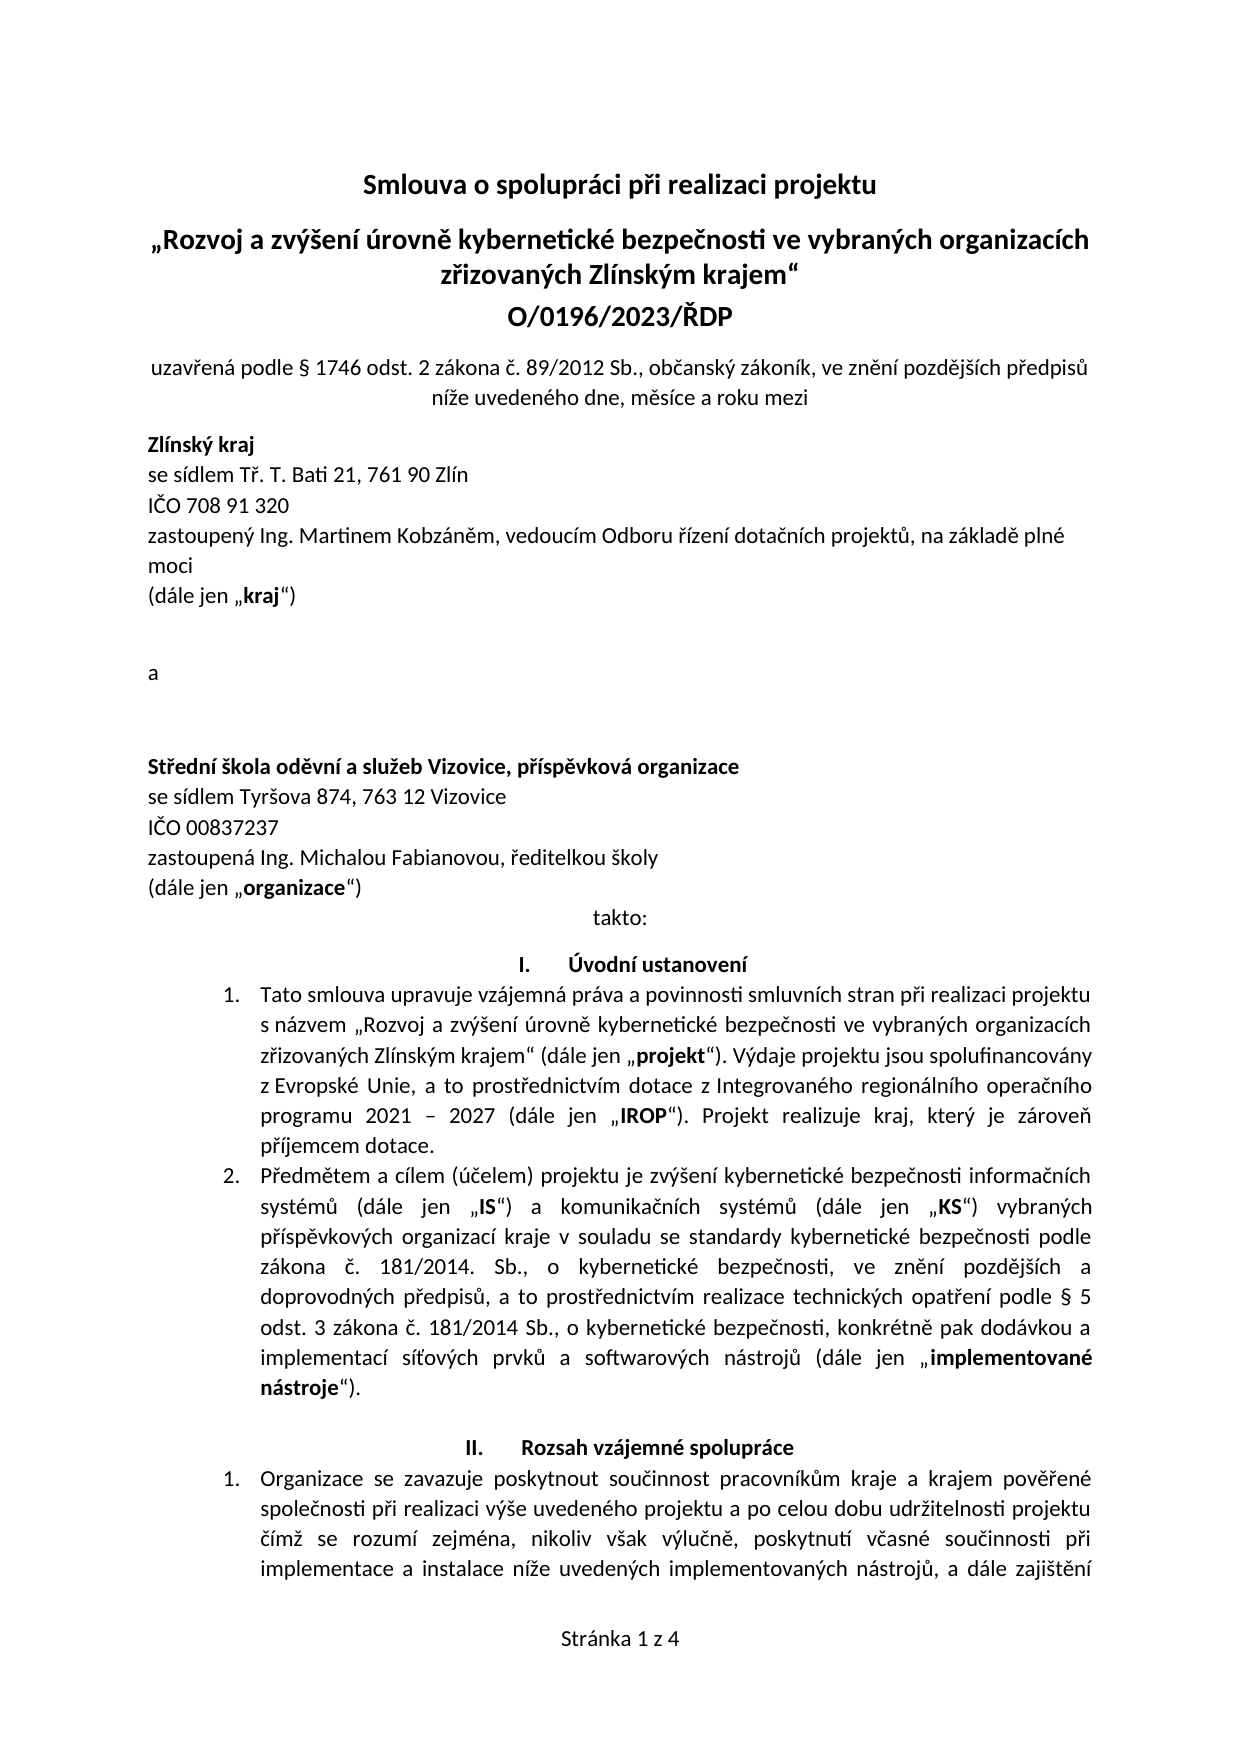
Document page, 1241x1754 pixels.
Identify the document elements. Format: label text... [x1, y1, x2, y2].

text se sídlem Tyršova 874, 763 12 Vizovice [148, 782, 1093, 811]
text zastoupená Ing. Michalou Fabianovou, ředitelkou školy [148, 843, 1093, 871]
text uzavřená podle § 1746 odst. 2 zákona č. 89/2012 Sb., občanský zákoník, ve znění pozdějších předpisů níže uvedeného dne, měsíce a roku mezi [148, 353, 1093, 412]
text „Rozvoj a zvýšení úrovně kybernetické bezpečnosti ve vybraných organizacích zřizovaných Zlínským krajem“ [148, 221, 1093, 292]
text O/0196/2023/ŘDP [148, 298, 1093, 334]
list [223, 1464, 1093, 1582]
text Zlínský kraj [148, 430, 1093, 458]
text Střední škola oděvní a služeb Vizovice, příspěvková organizace [148, 752, 1093, 780]
list Předmětem a cílem (účelem) projektu je zvýšení kybernetické bezpečnosti informačních systémů (dále jen „IS“) a komunikačních systémů (dále jen „KS“) vybraných příspěvkových organizací kraje v souladu se standardy kybernetické bezpečnosti podle zákona č. 181/2014. Sb., o kybernetické bezpečnosti, ve znění pozdějších a doprovodných předpisů, a to prostřednictvím realizace technických opatření podle § 5 odst. 3 zákona č. 181/2014 Sb., o kybernetické bezpečnosti, konkrétně pak dodávkou a implementací síťových prvků a softwarových nástrojů (dále jen „implementované nástroje“). [223, 1162, 1093, 1401]
list Rozsah vzájemné spolupráce [185, 1433, 1093, 1462]
list Tato smlouva upravuje vzájemná práva a povinnosti smluvních stran při realizaci projektu s názvem „Rozvoj a zvýšení úrovně kybernetické bezpečnosti ve vybraných organizacích zřizovaných Zlínským krajem“ (dále jen „projekt“). Výdaje projektu jsou spolufinancovány z Evropské Unie, a to prostřednictvím dotace z Integrovaného regionálního operačního programu 2021 – 2027 (dále jen „IROP“). Projekt realizuje kraj, který je zároveň příjemcem dotace. [223, 980, 1093, 1159]
text se sídlem Tř. T. Bati 21, 761 90 Zlín [148, 461, 1093, 489]
text IČO 708 91 320 [148, 491, 1093, 519]
text Smlouva o spolupráci při realizaci projektu [148, 166, 1093, 202]
text (dále jen „kraj“) [148, 581, 1093, 609]
text a [148, 658, 1093, 687]
list Úvodní ustanovení [185, 950, 1093, 978]
text takto: [148, 903, 1093, 931]
text (dále jen „organizace“) [148, 873, 1093, 901]
text zastoupený Ing. Martinem Kobzáněm, vedoucím Odboru řízení dotačních projektů, na základě plné moci [148, 521, 1093, 579]
text IČO 00837237 [148, 813, 1093, 841]
